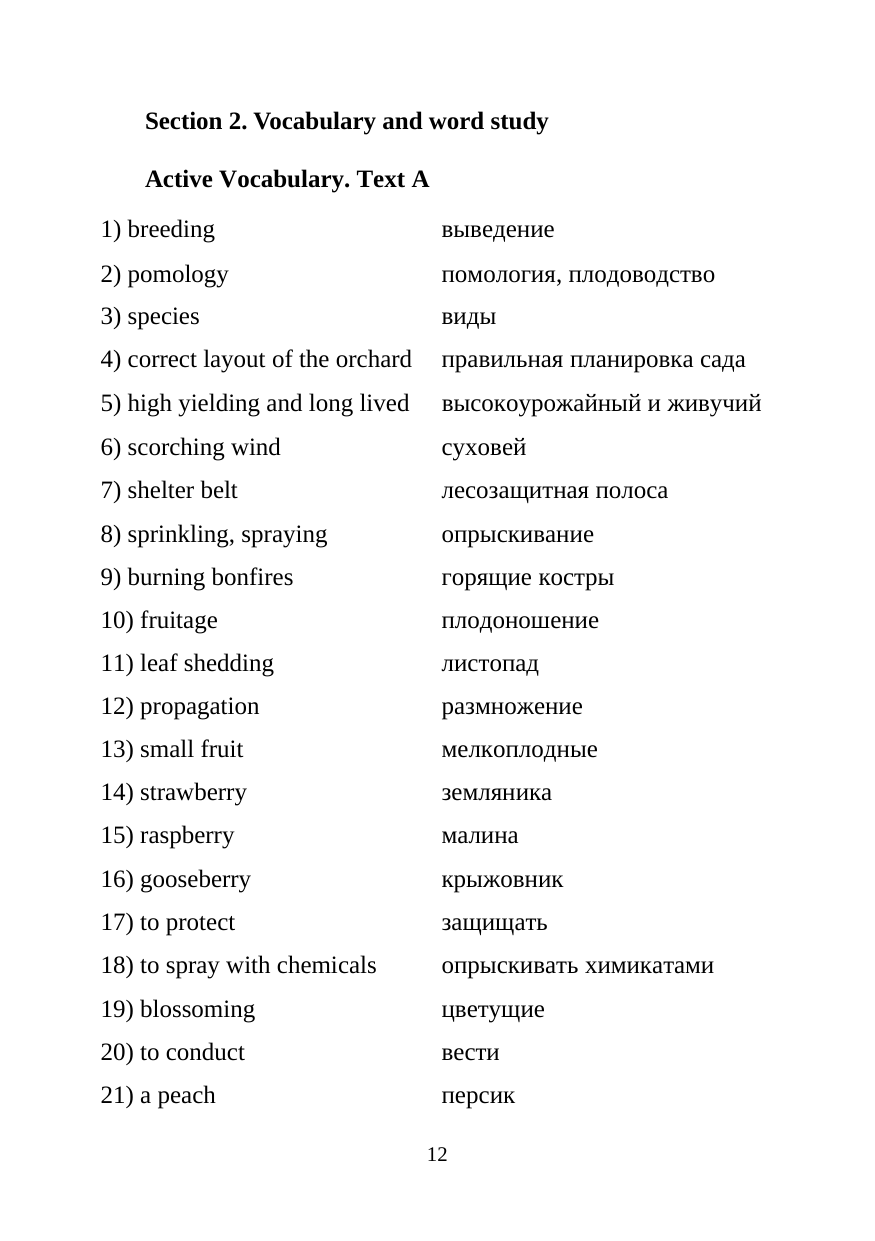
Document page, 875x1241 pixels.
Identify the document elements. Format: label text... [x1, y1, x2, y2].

text Active Vocabulary. Text A [100, 164, 774, 193]
table_cell 21) a peach [89, 1073, 430, 1116]
table_cell вести [430, 1029, 785, 1073]
table_cell мелкоплодные [430, 727, 785, 769]
table_cell 5) high yielding and long lived [89, 380, 430, 424]
table_cell 20) to conduct [89, 1029, 430, 1073]
table_cell 18) to spray with chemicals [89, 942, 430, 987]
table_cell 6) scorching wind [89, 424, 430, 468]
table_cell малина [430, 814, 785, 856]
table_cell лесозащитная полоса [430, 468, 785, 512]
table_cell 15) raspberry [89, 814, 430, 856]
table_cell 13) small fruit [89, 727, 430, 769]
table_cell листопад [430, 642, 785, 684]
table_cell 16) gooseberry [89, 856, 430, 900]
table_header выведение [430, 205, 785, 253]
table_header 1) breeding [89, 205, 430, 253]
table_cell 12) propagation [89, 684, 430, 727]
table_cell 19) blossoming [89, 988, 430, 1029]
table_cell 10) fruitage [89, 597, 430, 642]
table_cell цветущие [430, 988, 785, 1029]
table_cell опрыскивание [430, 512, 785, 555]
table_cell 4) correct layout of the orchard [89, 338, 430, 380]
table_cell персик [430, 1073, 785, 1116]
table_cell размножение [430, 684, 785, 727]
table_cell крыжовник [430, 856, 785, 900]
table_cell 14) strawberry [89, 769, 430, 814]
table_cell правильная планировка сада [430, 338, 785, 380]
table_cell 9) burning bonfires [89, 555, 430, 597]
table_cell виды [430, 294, 785, 338]
text Section 2. Vocabulary and word study [100, 106, 774, 135]
table_cell 8) sprinkling, spraying [89, 512, 430, 555]
table_cell плодоношение [430, 597, 785, 642]
table_cell 3) species [89, 294, 430, 338]
table_cell защищать [430, 900, 785, 942]
table_cell горящие костры [430, 555, 785, 597]
table_cell 7) shelter belt [89, 468, 430, 512]
table_cell суховей [430, 424, 785, 468]
table_cell земляника [430, 769, 785, 814]
table_cell 2) pomology [89, 253, 430, 293]
table_cell помология, плодоводство [430, 253, 785, 293]
table_cell высокоурожайный и живучий [430, 380, 785, 424]
table_cell 11) leaf shedding [89, 642, 430, 684]
table_cell опрыскивать химикатами [430, 942, 785, 987]
table_cell 17) to protect [89, 900, 430, 942]
